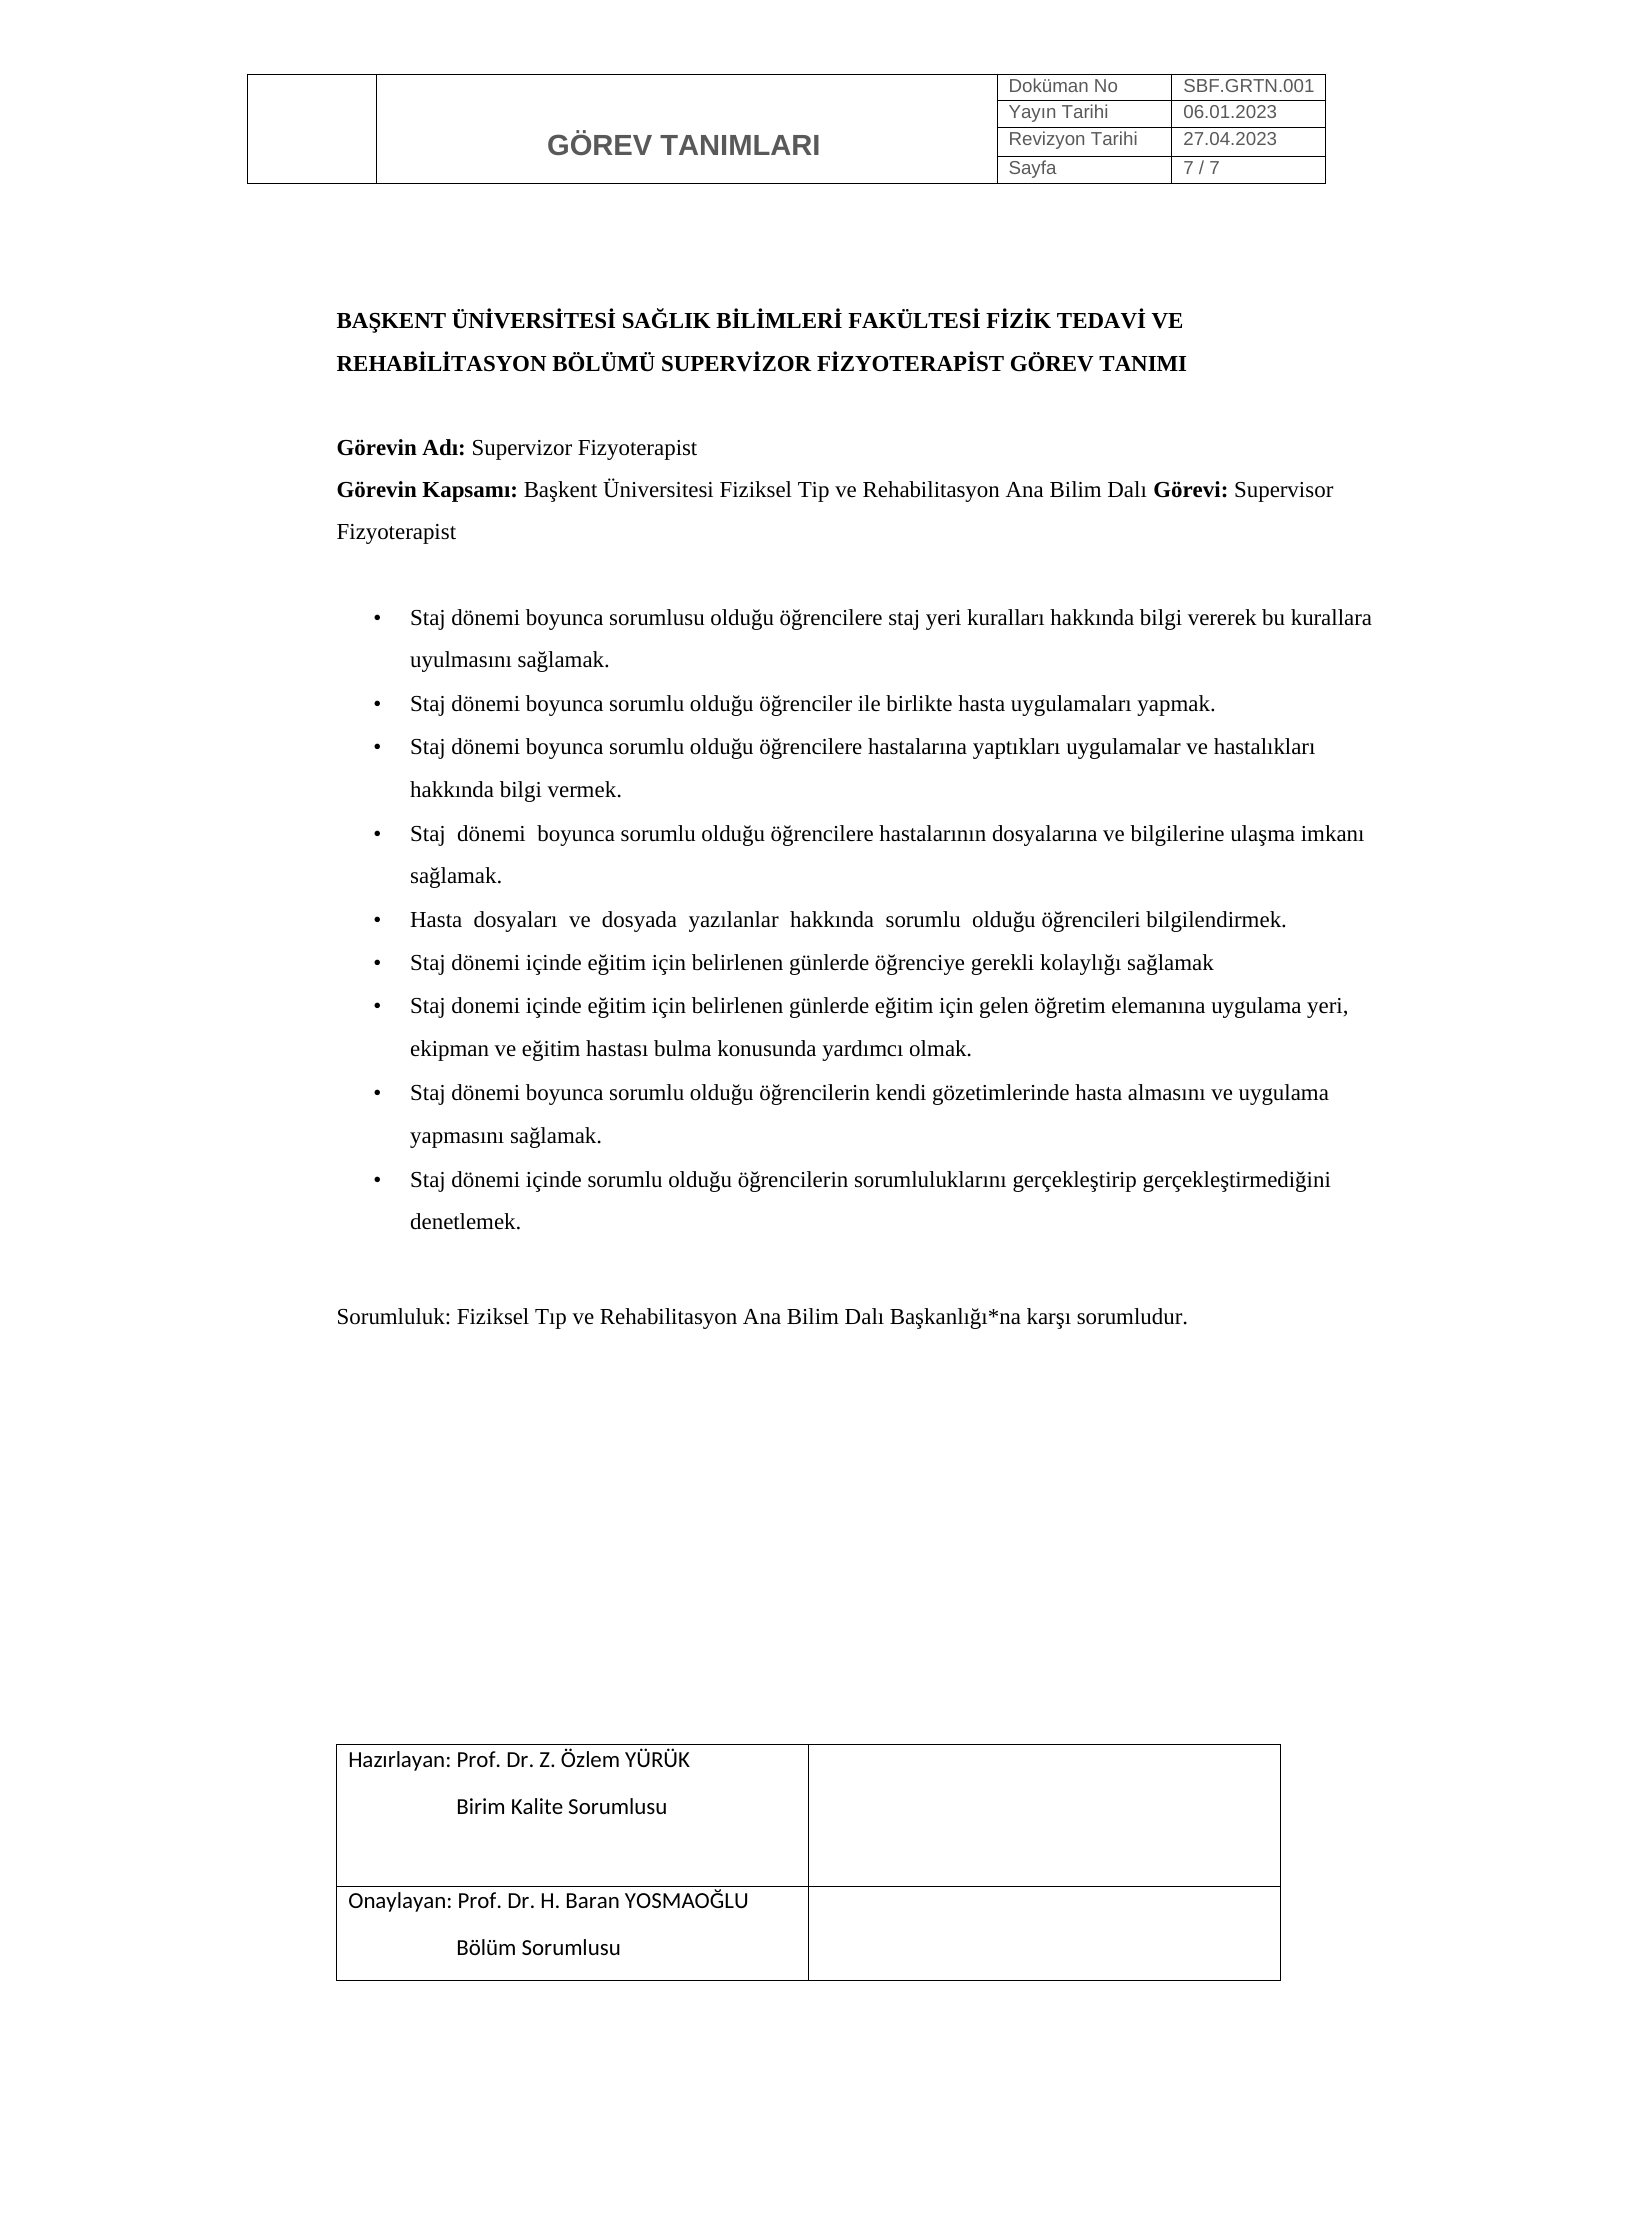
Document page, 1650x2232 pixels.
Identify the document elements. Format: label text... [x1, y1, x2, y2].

list Staj dönemi boyunca sorumlu olduğu öğrencilere hastalarının dosyalarına ve bilgilerine ulaşma imkanı sağlamak. [373, 807, 1403, 892]
list Staj dönemi içinde eğitim için belirlenen günlerde öğrenciye gerekli kolaylığı sağlamak [373, 936, 1403, 979]
text BAŞKENT ÜNİVERSİTESİ SAĞLIK BİLİMLERİ FAKÜLTESİ FİZİK TEDAVİ VE REHABİLİTASYON BÖLÜMÜ SUPERVİZOR FİZYOTERAPİST GÖREV TANIMI [336, 295, 1310, 379]
table_header [809, 1745, 1280, 1886]
list Staj dönemi boyunca sorumlu olduğu öğrencilere hastalarına yaptıkları uygulamalar ve hastalıkları hakkında bilgi vermek. [373, 721, 1403, 806]
list Staj dönemi boyunca sorumlu olduğu öğrenciler ile birlikte hasta uygulamaları yapmak. [373, 677, 1403, 720]
text Görevin Kapsamı: Başkent Üniversitesi Fiziksel Tip ve Rehabilitasyon Ana Bilim Dalı Görevi: Supervisor Fizyoterapist [336, 463, 1358, 548]
list Staj dönemi içinde sorumlu olduğu öğrencilerin sorumluluklarını gerçekleştirip gerçekleştirmediğini denetlemek. [373, 1153, 1403, 1238]
text Sorumluluk: Fiziksel Tıp ve Rehabilitasyon Ana Bilim Dalı Başkanlığı*na karşı sorumludur. [336, 1303, 1403, 1330]
list Staj dönemi boyunca sorumlusu olduğu öğrencilere staj yeri kuralları hakkında bilgi vererek bu kurallara uyulmasını sağlamak. [373, 592, 1403, 676]
table_cell [809, 1887, 1280, 1980]
text Görevin Adı: Supervizor Fizyoterapist [336, 434, 1403, 461]
list Hasta dosyaları ve dosyada yazılanlar hakkında sorumlu olduğu öğrencileri bilgilendirmek. [373, 893, 1403, 936]
table_cell Onaylayan: Prof. Dr. H. Baran YOSMAOĞLU Bölüm Sorumlusu [337, 1887, 808, 1980]
table_header Hazırlayan: Prof. Dr. Z. Özlem YÜRÜK Birim Kalite Sorumlusu [337, 1745, 808, 1886]
list Staj dönemi boyunca sorumlu olduğu öğrencilerin kendi gözetimlerinde hasta almasını ve uygulama yapmasını sağlamak. [373, 1067, 1403, 1152]
list Staj donemi içinde eğitim için belirlenen günlerde eğitim için gelen öğretim elemanına uygulama yeri, ekipman ve eğitim hastası bulma konusunda yardımcı olmak. [373, 980, 1403, 1065]
